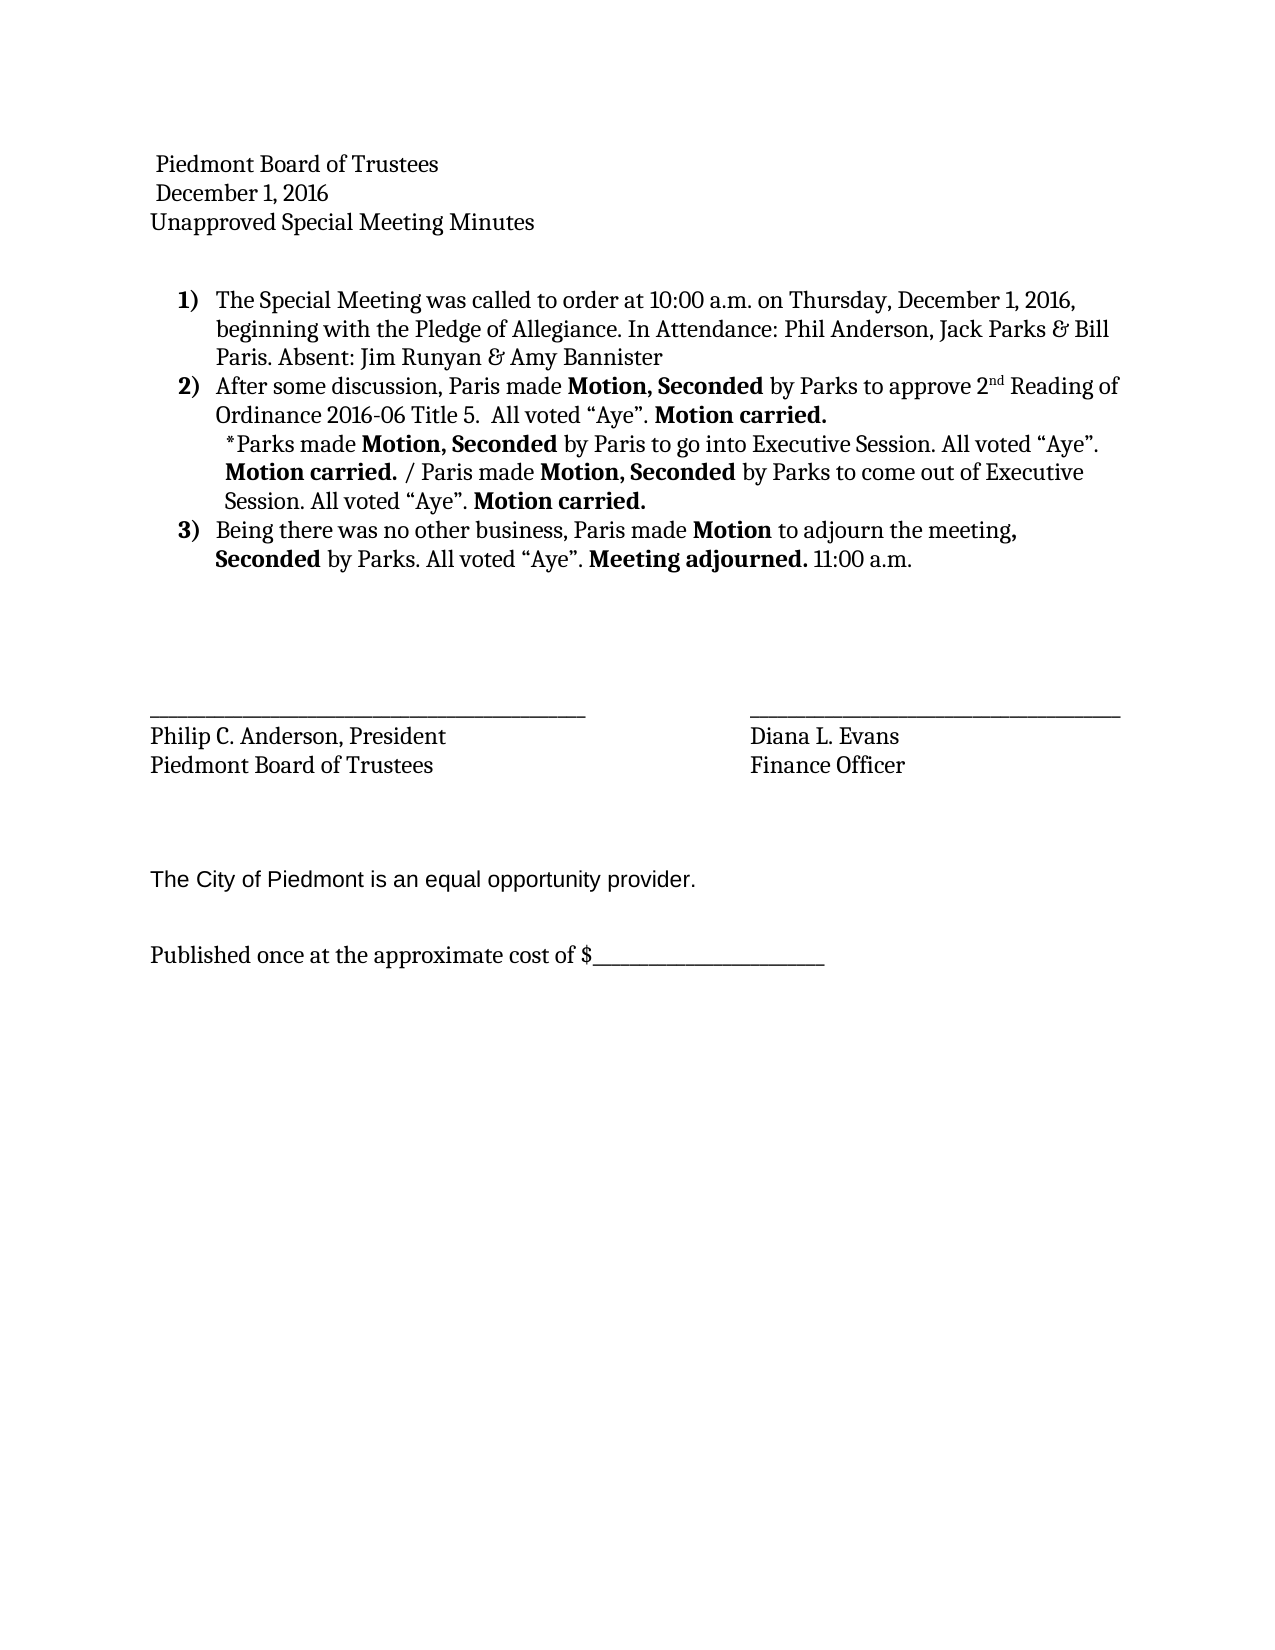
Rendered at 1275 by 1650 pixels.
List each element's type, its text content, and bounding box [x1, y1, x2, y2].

text _______________________________________________ ________________________________________ [150, 693, 1125, 722]
text The City of Piedmont is an equal opportunity provider. [150, 866, 1125, 892]
text December 1, 2016 [150, 179, 1125, 207]
text Piedmont Board of Trustees Finance Officer [150, 751, 1125, 779]
text Unapproved Special Meeting Minutes [150, 207, 1125, 236]
list After some discussion, Paris made Motion, Seconded by Parks to approve 2nd Reading of Ordinance 2016-06 Title 5. All voted “Aye”. Motion carried. [178, 372, 1125, 429]
list Being there was no other business, Paris made Motion to adjourn the meeting, Seconded by Parks. All voted “Aye”. Meeting adjourned. 11:00 a.m. [178, 516, 1125, 573]
text Published once at the approximate cost of $_________________________ [150, 913, 1125, 970]
text Piedmont Board of Trustees [150, 150, 1125, 179]
list The Special Meeting was called to order at 10:00 a.m. on Thursday, December 1, 2016, beginning with the Pledge of Allegiance. In Attendance: Phil Anderson, Jack Parks & Bill Paris. Absent: Jim Runyan & Amy Bannister [178, 286, 1125, 372]
list *Parks made Motion, Seconded by Paris to go into Executive Session. All voted “Aye”. Motion carried. / Paris made Motion, Seconded by Parks to come out of Executive Session. All voted “Aye”. Motion carried. [225, 429, 1125, 516]
text Philip C. Anderson, President Diana L. Evans [150, 722, 1125, 751]
